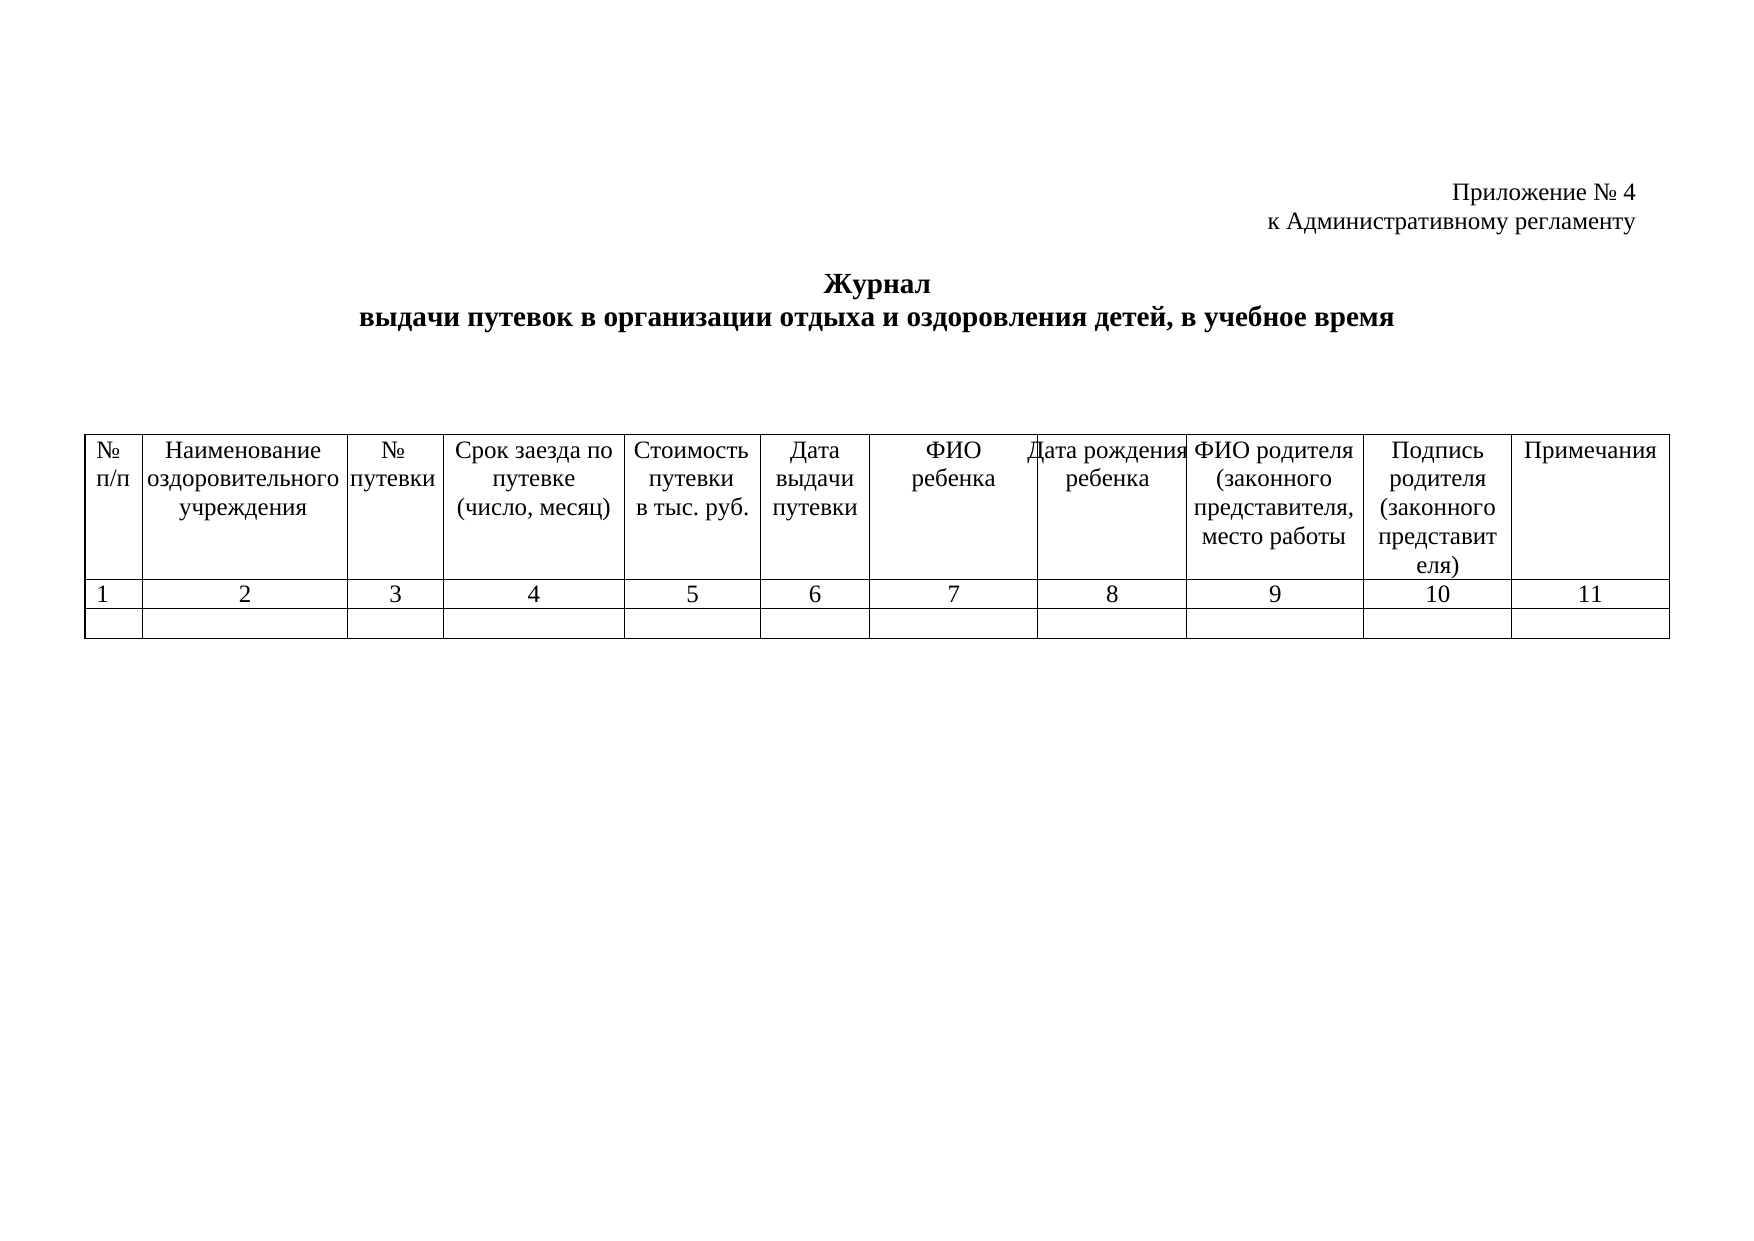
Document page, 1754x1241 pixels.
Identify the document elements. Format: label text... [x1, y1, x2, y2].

table_header № п/п [86, 435, 142, 578]
table_cell 3 [348, 580, 443, 608]
table_cell [761, 609, 869, 638]
table_header Дата рождения ребенка [1038, 435, 1186, 578]
table_cell [870, 609, 1037, 638]
table_cell [1187, 609, 1363, 638]
table_cell 2 [143, 580, 347, 608]
table_header Стоимость путевки в тыс. руб. [625, 435, 760, 578]
table_cell 11 [1512, 580, 1669, 608]
table_header Наименование оздоровительного учреждения [143, 435, 347, 578]
table_cell [1512, 609, 1669, 638]
table_cell 4 [444, 580, 624, 608]
table_cell 9 [1187, 580, 1363, 608]
text к Административному регламенту [118, 206, 1636, 235]
table_header ФИО ребенка [870, 435, 1037, 578]
table_header № путевки [348, 435, 443, 578]
table_cell 1 [86, 580, 142, 608]
table_cell 7 [870, 580, 1037, 608]
table_cell 6 [761, 580, 869, 608]
table_header Срок заезда по путевке (число, месяц) [444, 435, 624, 578]
table_cell 8 [1038, 580, 1186, 608]
text Журнал [118, 266, 1636, 299]
table_header Дата выдачи путевки [761, 435, 869, 578]
text Приложение № 4 [118, 177, 1636, 206]
table_cell [625, 609, 760, 638]
table_header Примечания [1512, 435, 1669, 578]
table_cell [1038, 609, 1186, 638]
table_header ФИО родителя (законного представителя, место работы [1187, 435, 1363, 578]
table_header Подпись родителя (законного представителя) [1364, 435, 1511, 578]
text выдачи путевок в организации отдыха и оздоровления детей, в учебное время [118, 299, 1636, 333]
table_cell [1364, 609, 1511, 638]
table_cell [348, 609, 443, 638]
table_cell [86, 609, 142, 638]
table_cell 5 [625, 580, 760, 608]
table_cell [143, 609, 347, 638]
table_cell [444, 609, 624, 638]
table_cell 10 [1364, 580, 1511, 608]
